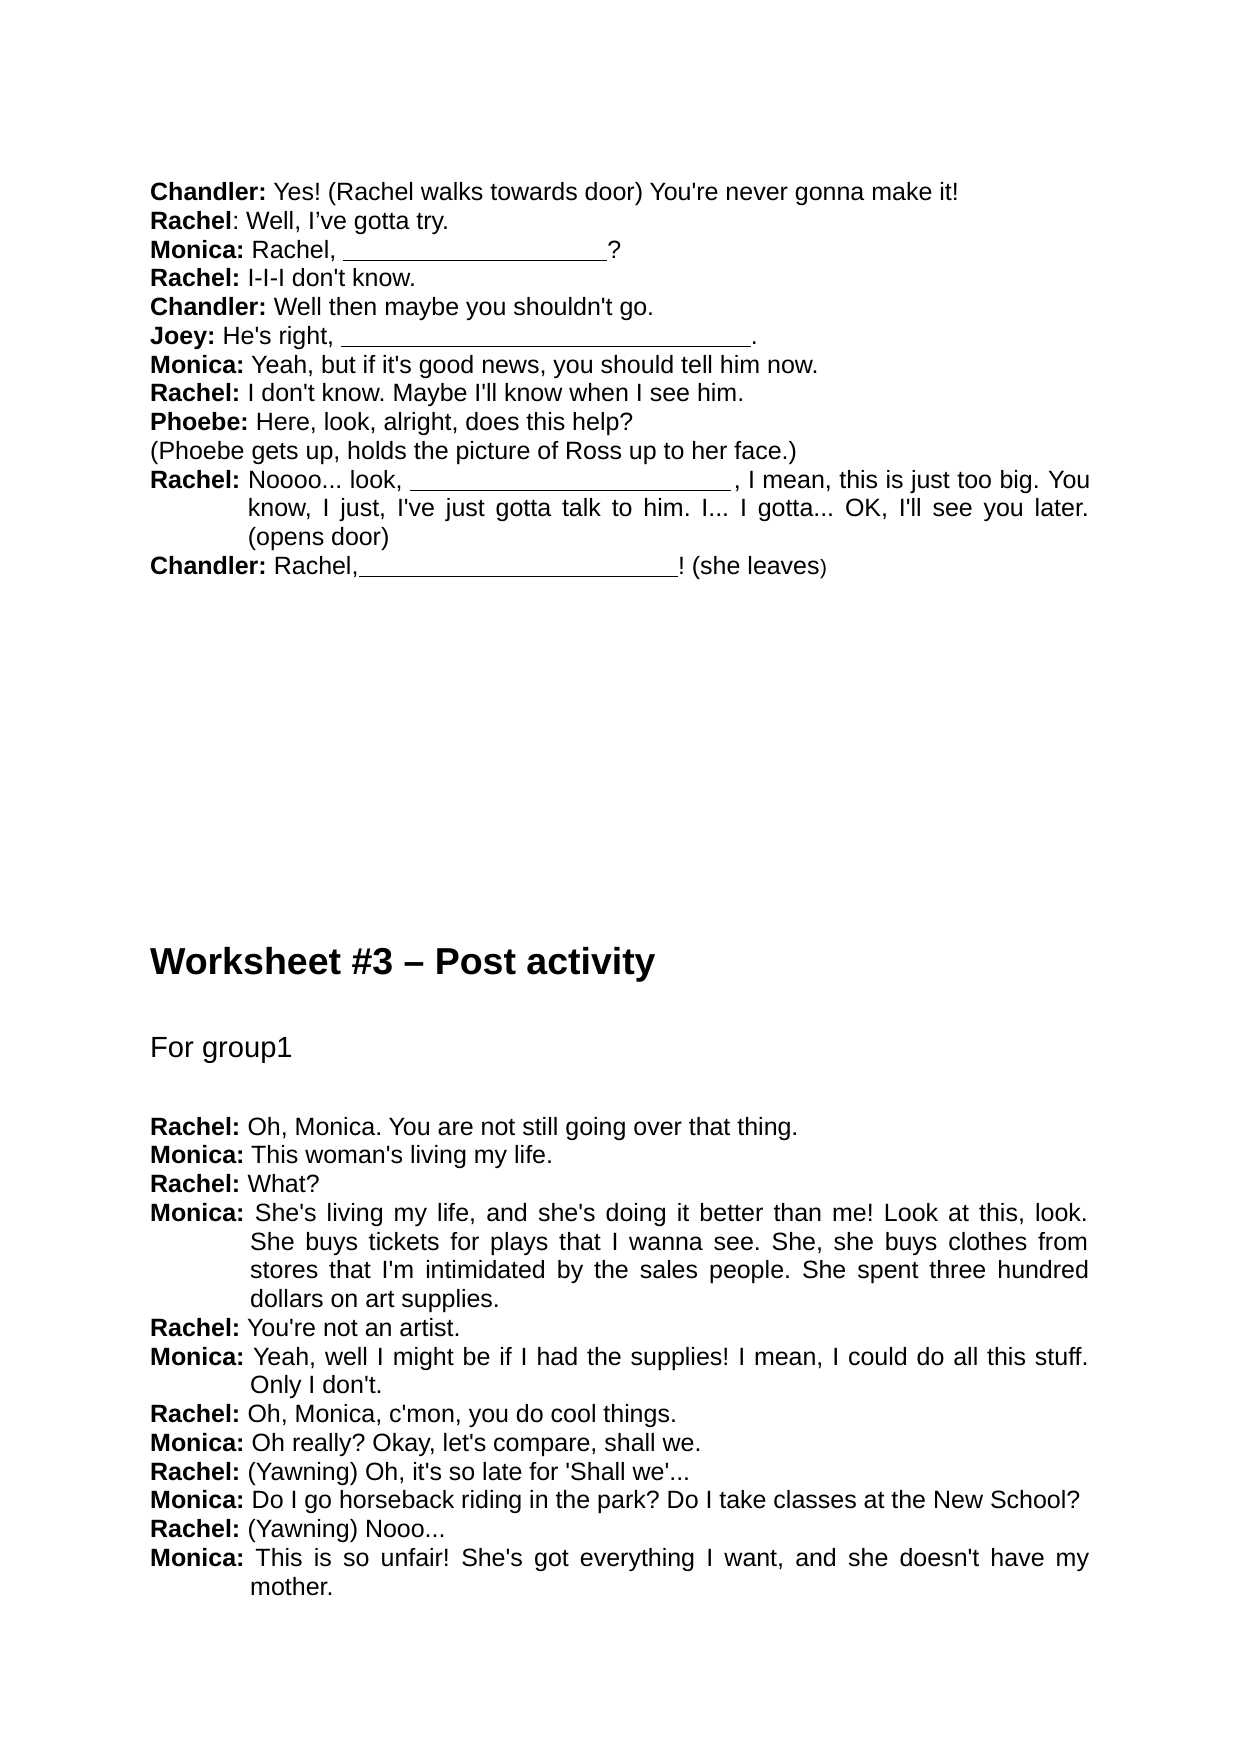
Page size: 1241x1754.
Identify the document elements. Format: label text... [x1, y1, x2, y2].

text Monica: Do I go horseback riding in the park? Do I take classes at the New School? [150, 1485, 1090, 1514]
text Rachel: What? [150, 1169, 1090, 1198]
text Rachel: (Yawning) Oh, it's so late for 'Shall we'... [150, 1457, 1090, 1485]
text Monica: Rachel, ? [150, 235, 1090, 263]
text Monica: Yeah, but if it's good news, you should tell him now. [150, 350, 1090, 378]
text Rachel: Oh, Monica, c'mon, you do cool things. [150, 1399, 1090, 1428]
text Joey: He's right, . [150, 321, 1090, 350]
text Monica: Oh really? Okay, let's compare, shall we. [150, 1428, 1090, 1457]
text Monica: She's living my life, and she's doing it better than me! Look at this, look. She buys tickets for plays that I wanna see. She, she buys clothes from stores that I'm intimidated by the sales people. She spent three hundred dollars on art supplies. [150, 1198, 1090, 1313]
text Rachel: Well, I’ve gotta try. [150, 206, 1090, 235]
text Rachel: Noooo... look, , I mean, this is just too big. You know, I just, I've just gotta talk to him. I... I gotta... OK, I'll see you later. (opens door) [150, 465, 1090, 551]
text (Phoebe gets up, holds the picture of Ross up to her face.) [150, 436, 1090, 465]
text Rachel: I-I-I don't know. [150, 263, 1090, 292]
text Rachel: (Yawning) Nooo... [150, 1514, 1090, 1543]
text For group1 [150, 1030, 1090, 1064]
text Chandler: Yes! (Rachel walks towards door) You're never gonna make it! [150, 177, 1090, 206]
text Chandler: Well then maybe you shouldn't go. [150, 292, 1090, 321]
text Chandler: Rachel, ! (she leaves) [150, 551, 1090, 580]
text Rachel: Oh, Monica. You are not still going over that thing. [150, 1112, 1090, 1140]
text Rachel: You're not an artist. [150, 1313, 1090, 1342]
text Monica: This woman's living my life. [150, 1140, 1090, 1169]
text Monica: This is so unfair! She's got everything I want, and she doesn't have my mother. [150, 1543, 1090, 1600]
text Rachel: I don't know. Maybe I'll know when I see him. [150, 378, 1090, 407]
text Worksheet #3 – Post activity [150, 939, 1090, 982]
text Phoebe: Here, look, alright, does this help? [150, 407, 1090, 436]
text Monica: Yeah, well I might be if I had the supplies! I mean, I could do all this stuff. Only I don't. [150, 1342, 1090, 1399]
